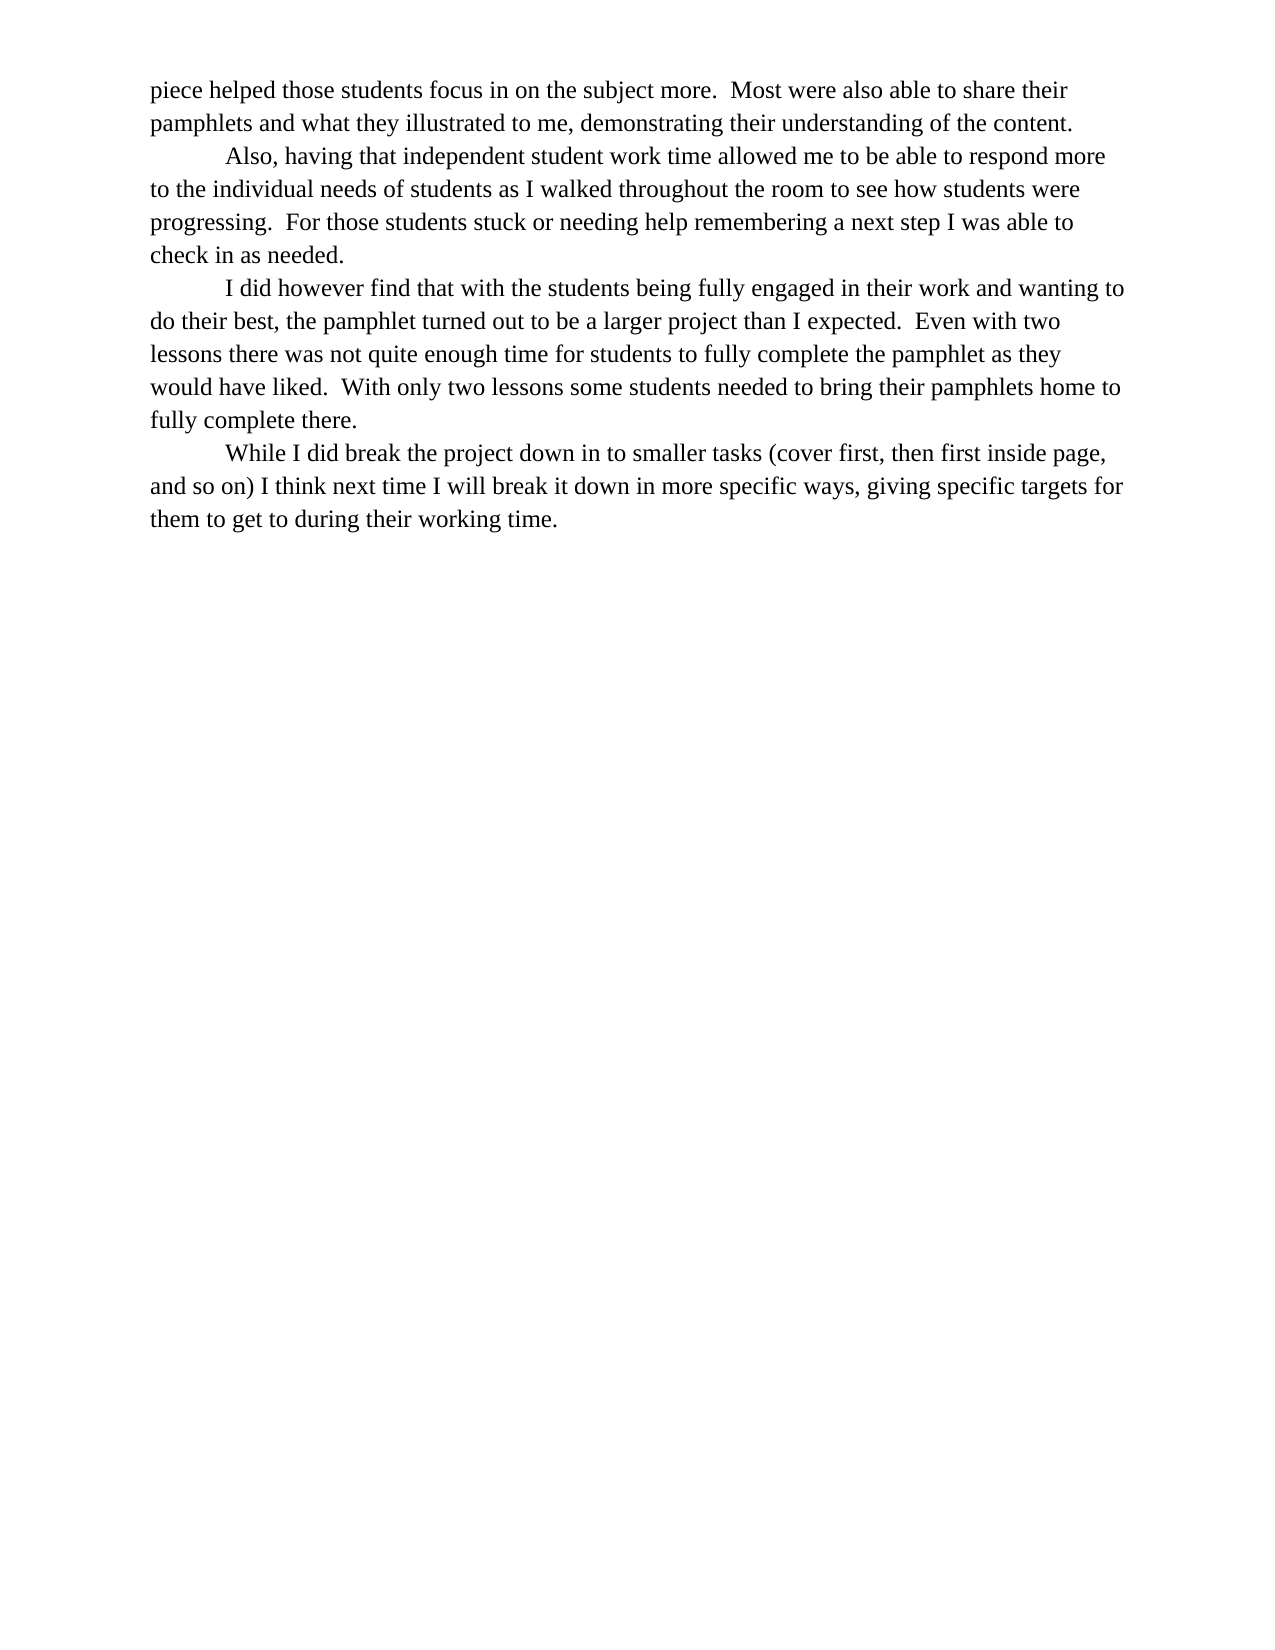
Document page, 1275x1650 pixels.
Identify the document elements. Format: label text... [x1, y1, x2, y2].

text I did however find that with the students being fully engaged in their work and wanting to do their best, the pamphlet turned out to be a larger project than I expected. Even with two lessons there was not quite enough time for students to fully complete the pamphlet as they would have liked. With only two lessons some students needed to bring their pamphlets home to fully complete there. [150, 273, 1125, 434]
text Also, having that independent student work time allowed me to be able to respond more to the individual needs of students as I walked throughout the room to see how students were progressing. For those students stuck or needing help remembering a next step I was able to check in as needed. [150, 141, 1125, 269]
text While I did break the project down in to smaller tasks (cover first, then first inside page, and so on) I think next time I will break it down in more specific ways, giving specific targets for them to get to during their working time. [150, 438, 1125, 533]
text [150, 75, 1125, 137]
